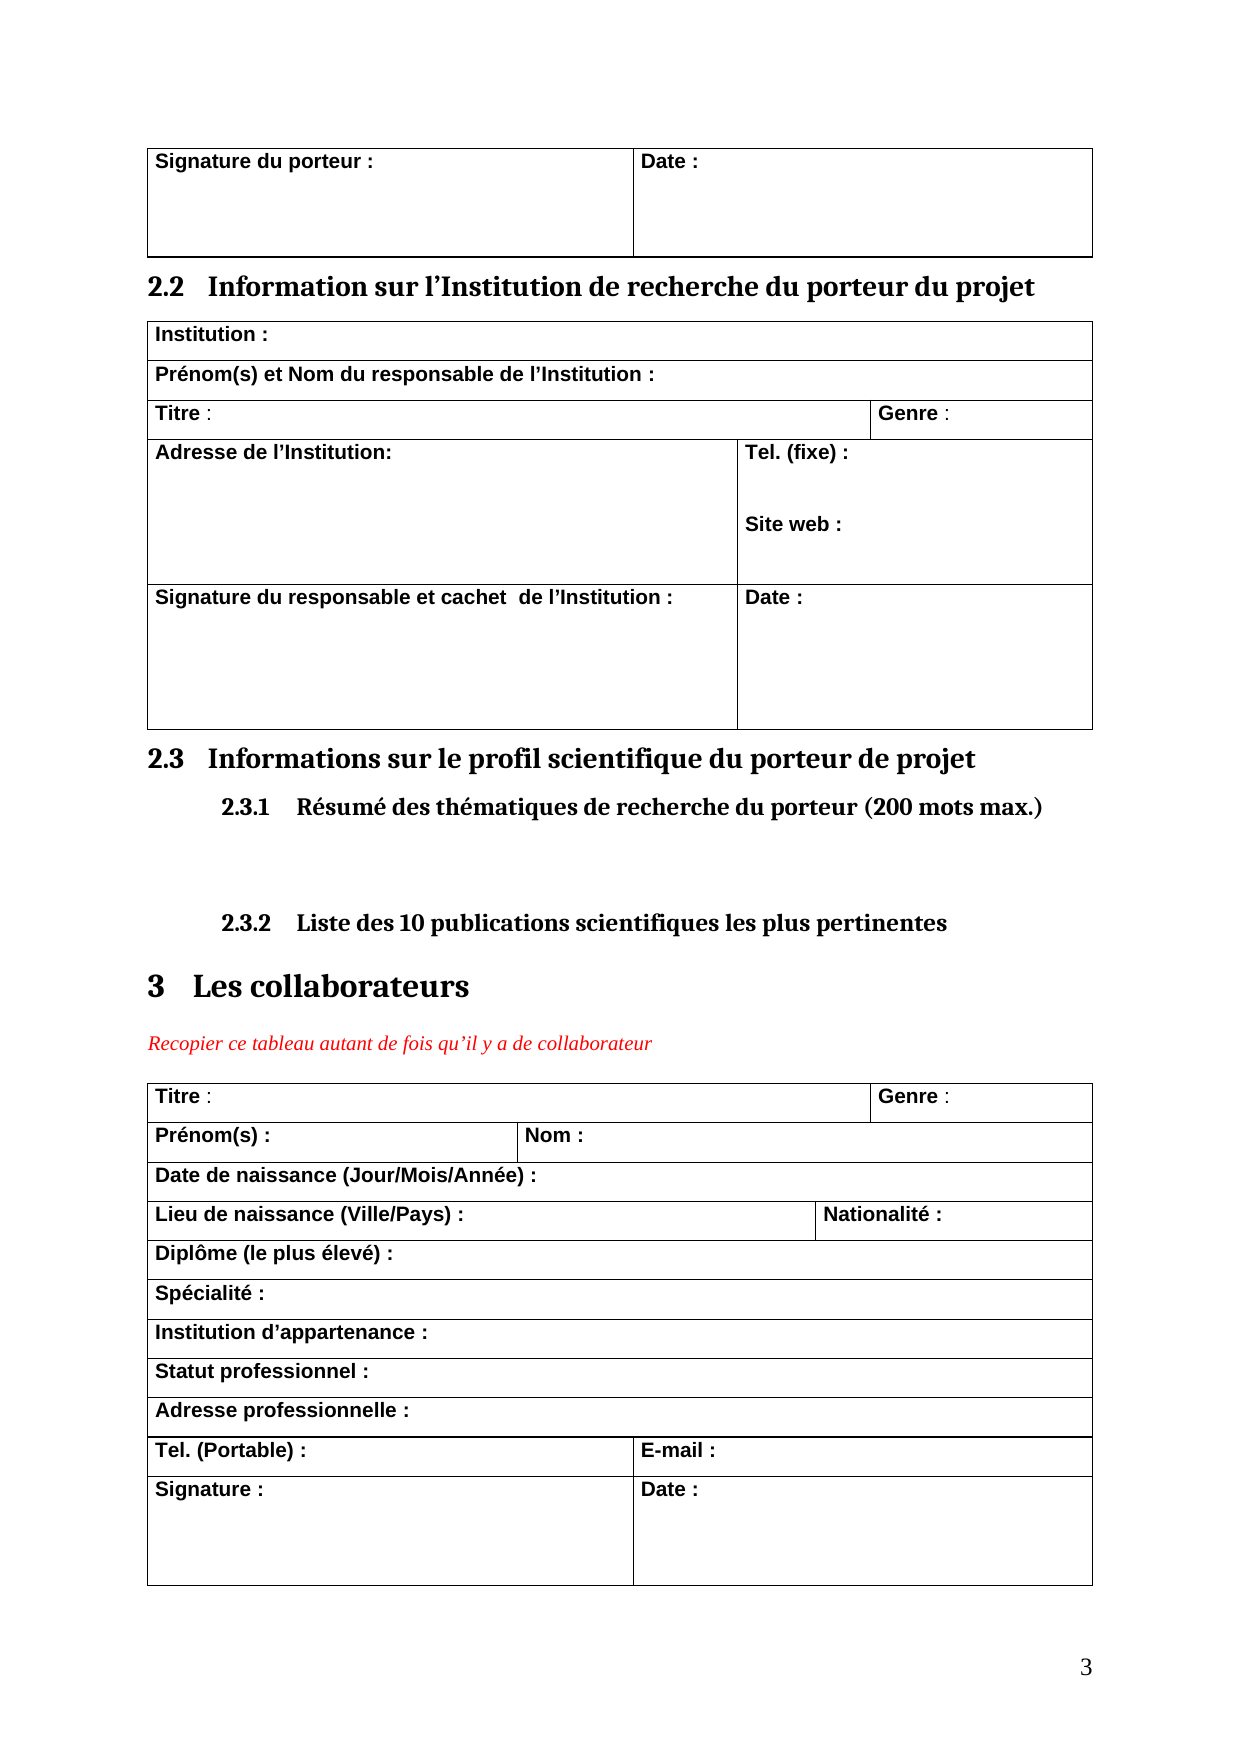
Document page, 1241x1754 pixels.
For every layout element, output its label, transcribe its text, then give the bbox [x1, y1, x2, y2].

table_header Institution : [148, 322, 1092, 360]
table_cell Diplôme (le plus élevé) : [148, 1241, 1092, 1279]
table_cell Date de naissance (Jour/Mois/Année) : [148, 1163, 1092, 1201]
table_header Genre : [871, 1084, 1092, 1122]
subtitle Information sur l’Institution de recherche du porteur du projet [148, 270, 1093, 303]
table_cell Nom : [518, 1123, 1092, 1162]
table_cell Titre : [148, 401, 870, 439]
table_cell Adresse de l’Institution: [148, 440, 737, 584]
table_cell Institution d’appartenance : [148, 1320, 1092, 1358]
table_cell Signature du responsable et cachet de l’Institution : [148, 585, 737, 728]
table_cell Prénom(s) et Nom du responsable de l’Institution : [148, 361, 1092, 399]
table_cell Genre : [871, 401, 1092, 439]
subtitle Résumé des thématiques de recherche du porteur (200 mots max.) [221, 793, 1093, 822]
subtitle Informations sur le profil scientifique du porteur de projet [148, 742, 1093, 776]
table_cell Nationalité : [816, 1202, 1092, 1240]
table_cell Prénom(s) : [148, 1123, 517, 1162]
table_cell Signature : [148, 1477, 633, 1584]
table_cell Tel. (Portable) : [148, 1438, 633, 1476]
table_cell Date : [634, 149, 1092, 256]
table_cell Signature du porteur : [148, 149, 633, 256]
table_cell Spécialité : [148, 1280, 1092, 1319]
table_cell Date : [634, 1477, 1092, 1584]
table_cell Tel. (fixe) : Site web : [738, 440, 1092, 584]
table_header Titre : [148, 1084, 870, 1122]
subtitle Liste des 10 publications scientifiques les plus pertinentes [221, 909, 1093, 938]
table_cell Date : [738, 585, 1092, 728]
table_cell E-mail : [634, 1438, 1092, 1476]
subtitle Les collaborateurs [148, 967, 1093, 1005]
text Recopier ce tableau autant de fois qu’il y a de collaborateur [148, 1030, 1093, 1054]
table_cell Adresse professionnelle : [148, 1398, 1092, 1436]
table_cell Statut professionnel : [148, 1359, 1092, 1397]
table_cell Lieu de naissance (Ville/Pays) : [148, 1202, 815, 1240]
